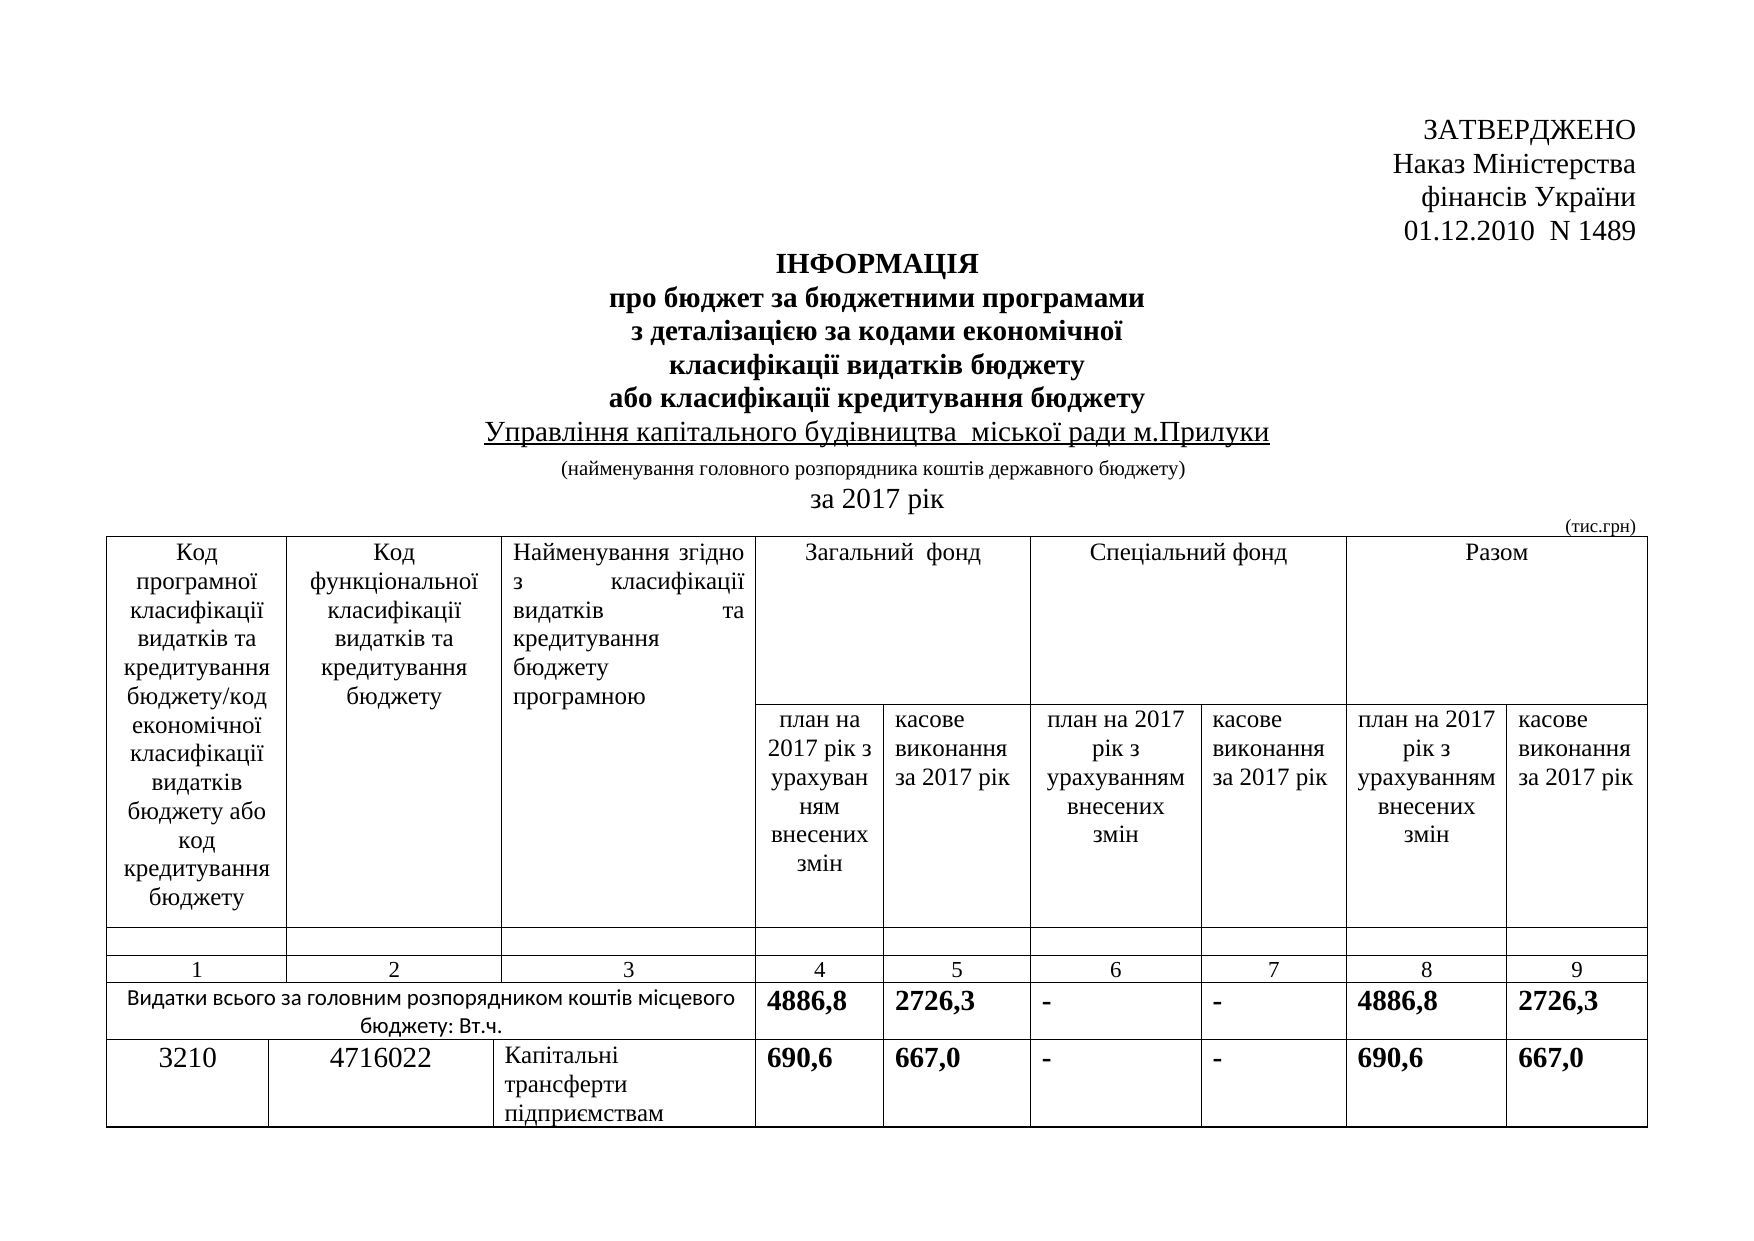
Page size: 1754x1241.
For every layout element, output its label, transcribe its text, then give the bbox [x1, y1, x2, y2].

table_cell 7 [1202, 956, 1346, 982]
table_header Разом [1347, 537, 1647, 703]
table_cell Видатки всього за головним розпорядником коштів місцевого бюджету: Вт.ч. [107, 983, 755, 1039]
table_cell [502, 928, 755, 954]
table_cell 690,6 [756, 1040, 883, 1126]
table_cell [287, 928, 501, 954]
table_cell 8 [1347, 956, 1506, 982]
table_cell - [1031, 983, 1201, 1039]
table_cell 2726,3 [1507, 983, 1647, 1039]
table_cell 4886,8 [1347, 983, 1506, 1039]
table_cell касове виконання за 2017 рік [1202, 705, 1346, 927]
text фінансів України [118, 179, 1636, 213]
table_cell [1347, 928, 1506, 954]
table_cell - [1202, 983, 1346, 1039]
text Управління капітального будівництва міської ради м.Прилуки (найменування головного розпорядника коштів державного бюджету) за 2017 рік [118, 414, 1636, 515]
table_cell 2 [287, 956, 501, 982]
table_header Спеціальний фонд [1031, 537, 1346, 703]
text класифікації видатків бюджету [118, 347, 1636, 381]
text (тис.грн) [118, 515, 1636, 536]
text 01.12.2010 N 1489 [118, 213, 1636, 246]
text ЗАТВЕРДЖЕНО [118, 112, 1636, 146]
table_cell план на 2017 рік з урахуванням внесених змін [1031, 705, 1201, 927]
table_cell 3 [502, 956, 755, 982]
table_cell [107, 928, 286, 954]
table_cell 4716022 [269, 1040, 493, 1126]
text або класифікації кредитування бюджету [118, 381, 1636, 414]
table_header Найменування згідно з класифікації видатків та кредитування бюджету програмною [502, 537, 755, 927]
table_cell 4886,8 [756, 983, 883, 1039]
table_cell [884, 928, 1030, 954]
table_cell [494, 1040, 755, 1126]
table_cell касове виконання за 2017 рік [1507, 705, 1647, 927]
table_header Код програмної класифікації видатків та кредитування бюджету/код економічної класифікації видатків бюджету або код кредитування бюджету [107, 537, 286, 927]
table_cell план на 2017 рік з урахуванням внесених змін [1347, 705, 1506, 927]
table_cell 1 [107, 956, 286, 982]
table_cell [1202, 928, 1346, 954]
text ІНФОРМАЦІЯ [118, 246, 1636, 280]
table_cell - [1202, 1040, 1346, 1126]
text з деталізацією за кодами економічної [118, 313, 1636, 347]
table_cell 5 [884, 956, 1030, 982]
table_cell 2726,3 [884, 983, 1030, 1039]
text Наказ Міністерства [118, 146, 1636, 179]
table_cell 667,0 [1507, 1040, 1647, 1126]
table_cell 690,6 [1347, 1040, 1506, 1126]
table_header Код функціональної класифікації видатків та кредитування бюджету [287, 537, 501, 927]
table_cell [756, 928, 883, 954]
table_cell 3210 [107, 1040, 268, 1126]
table_cell [1031, 928, 1201, 954]
table_cell 6 [1031, 956, 1201, 982]
table_cell 9 [1507, 956, 1647, 982]
table_header Загальний фонд [756, 537, 1030, 703]
table_cell 4 [756, 956, 883, 982]
table_cell 667,0 [884, 1040, 1030, 1126]
table_cell [1507, 928, 1647, 954]
table_cell касове виконання за 2017 рік [884, 705, 1030, 927]
table_cell - [1031, 1040, 1201, 1126]
text про бюджет за бюджетними програмами [118, 280, 1636, 313]
table_cell план на 2017 рік з урахуванням внесених змін [756, 705, 883, 927]
